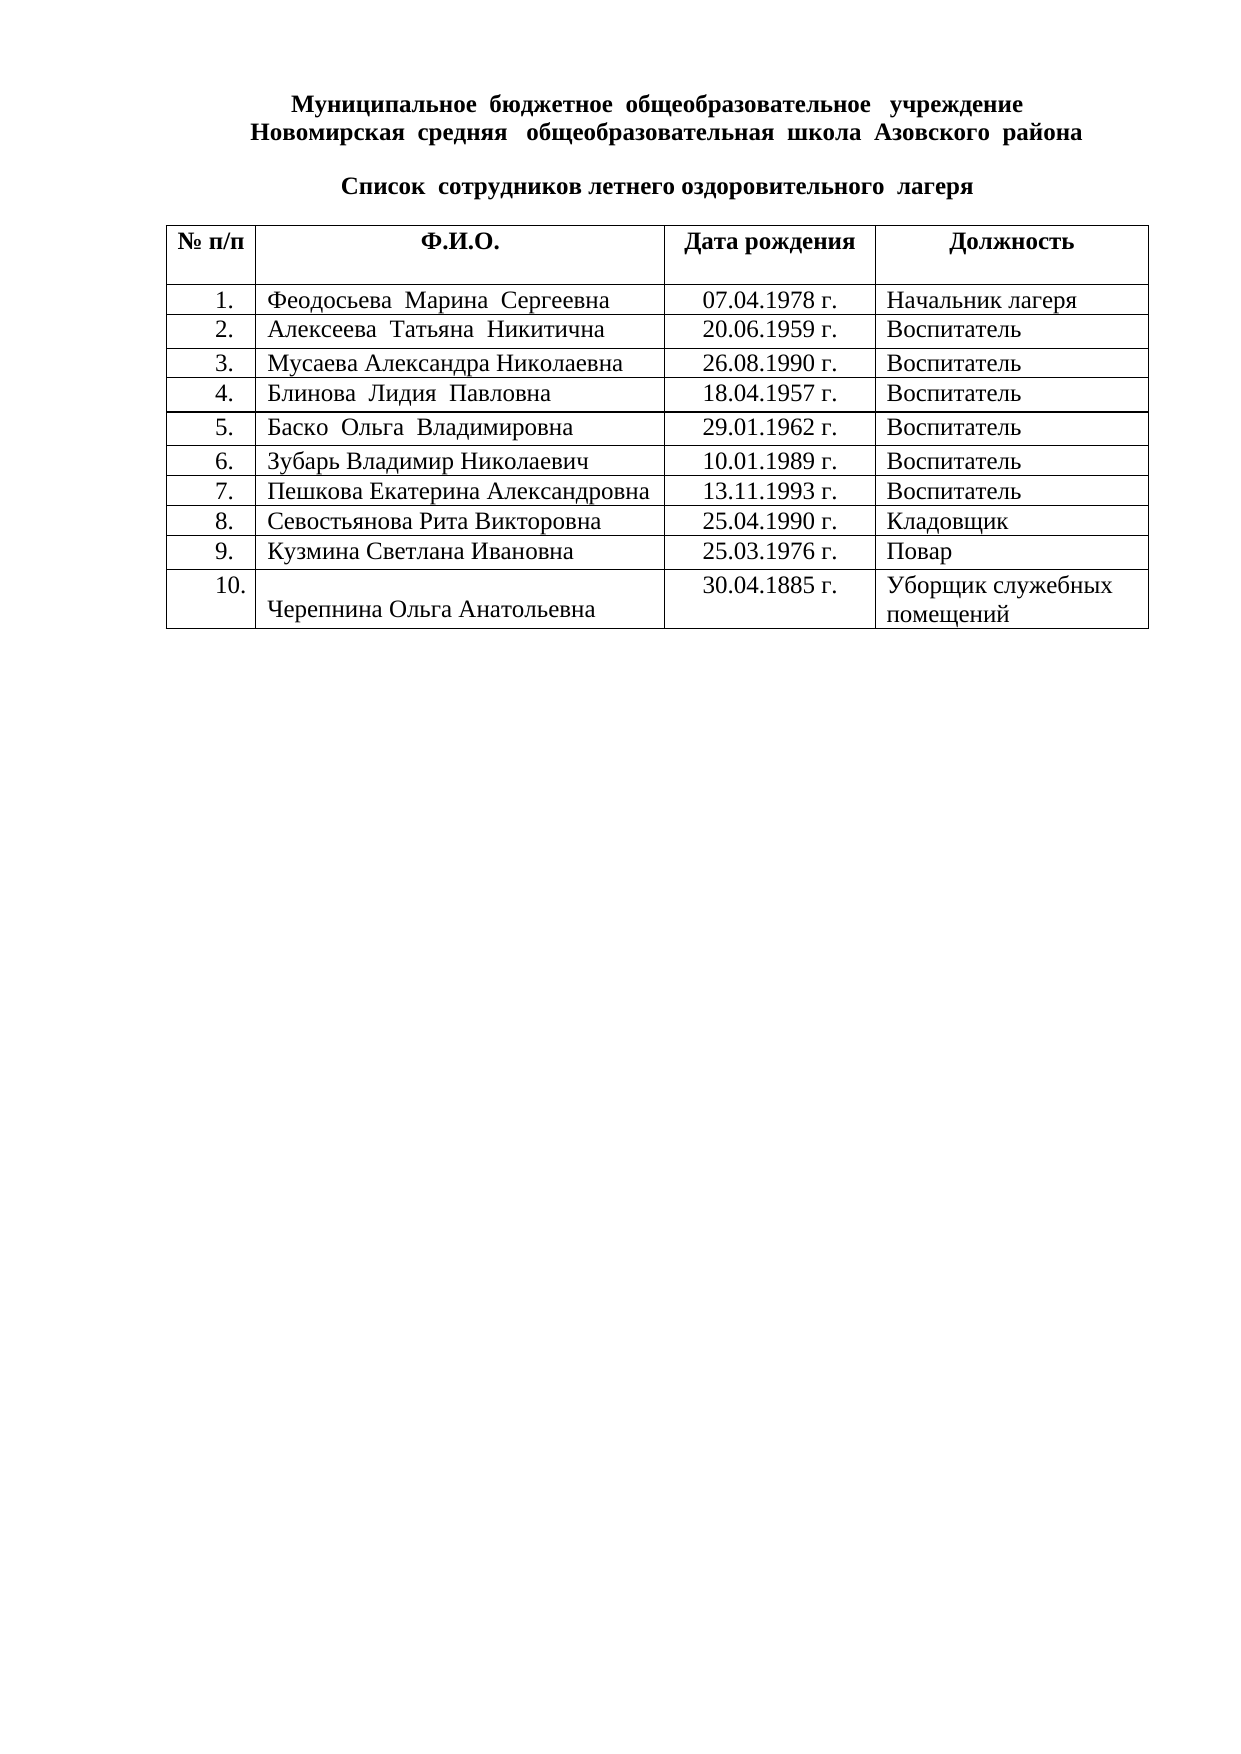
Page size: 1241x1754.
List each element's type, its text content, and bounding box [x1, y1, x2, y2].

table_cell Блинова Лидия Павловна [256, 378, 664, 411]
table_cell [167, 570, 255, 627]
table_cell 10.01.1989 г. [665, 446, 875, 475]
table_cell [167, 446, 255, 475]
table_cell 13.11.1993 г. [665, 476, 875, 505]
text Новомирская средняя общеобразовательная школа Азовского района [177, 117, 1137, 146]
table_cell Феодосьева Марина Сергеевна [256, 285, 664, 313]
table_cell [167, 413, 255, 445]
table_cell 18.04.1957 г. [665, 378, 875, 411]
table_cell Уборщик служебных помещений [876, 570, 1148, 627]
table_cell Начальник лагеря [876, 285, 1148, 313]
table_header № п/п [167, 226, 255, 284]
table_cell [167, 349, 255, 377]
table_cell [167, 506, 255, 535]
table_cell Воспитатель [876, 446, 1148, 475]
table_cell [167, 285, 255, 313]
table_cell Черепнина Ольга Анатольевна [256, 570, 664, 627]
table_header Дата рождения [665, 226, 875, 284]
table_header Ф.И.О. [256, 226, 664, 284]
table_cell Кузмина Светлана Ивановна [256, 536, 664, 569]
table_cell Воспитатель [876, 378, 1148, 411]
table_cell Воспитатель [876, 349, 1148, 377]
text Муниципальное бюджетное общеобразовательное учреждение [177, 89, 1137, 117]
table_cell Мусаева Александра Николаевна [256, 349, 664, 377]
table_cell [167, 315, 255, 347]
table_cell 29.01.1962 г. [665, 413, 875, 445]
table_cell [167, 476, 255, 505]
text Список сотрудников летнего оздоровительного лагеря [177, 171, 1137, 200]
table_cell 26.08.1990 г. [665, 349, 875, 377]
table_cell 25.04.1990 г. [665, 506, 875, 535]
table_cell 20.06.1959 г. [665, 315, 875, 347]
table_cell Зубарь Владимир Николаевич [256, 446, 664, 475]
table_cell [167, 536, 255, 569]
table_cell 07.04.1978 г. [665, 285, 875, 313]
table_cell Пешкова Екатерина Александровна [256, 476, 664, 505]
table_header Должность [876, 226, 1148, 284]
table_cell 30.04.1885 г. [665, 570, 875, 627]
table_cell Севостьянова Рита Викторовна [256, 506, 664, 535]
table_cell [167, 378, 255, 411]
table_cell Повар [876, 536, 1148, 569]
table_cell Кладовщик [876, 506, 1148, 535]
table_cell Баско Ольга Владимировна [256, 413, 664, 445]
table_cell Воспитатель [876, 476, 1148, 505]
table_cell 25.03.1976 г. [665, 536, 875, 569]
table_cell Воспитатель [876, 315, 1148, 347]
table_cell Воспитатель [876, 413, 1148, 445]
table_cell Алексеева Татьяна Никитична [256, 315, 664, 347]
